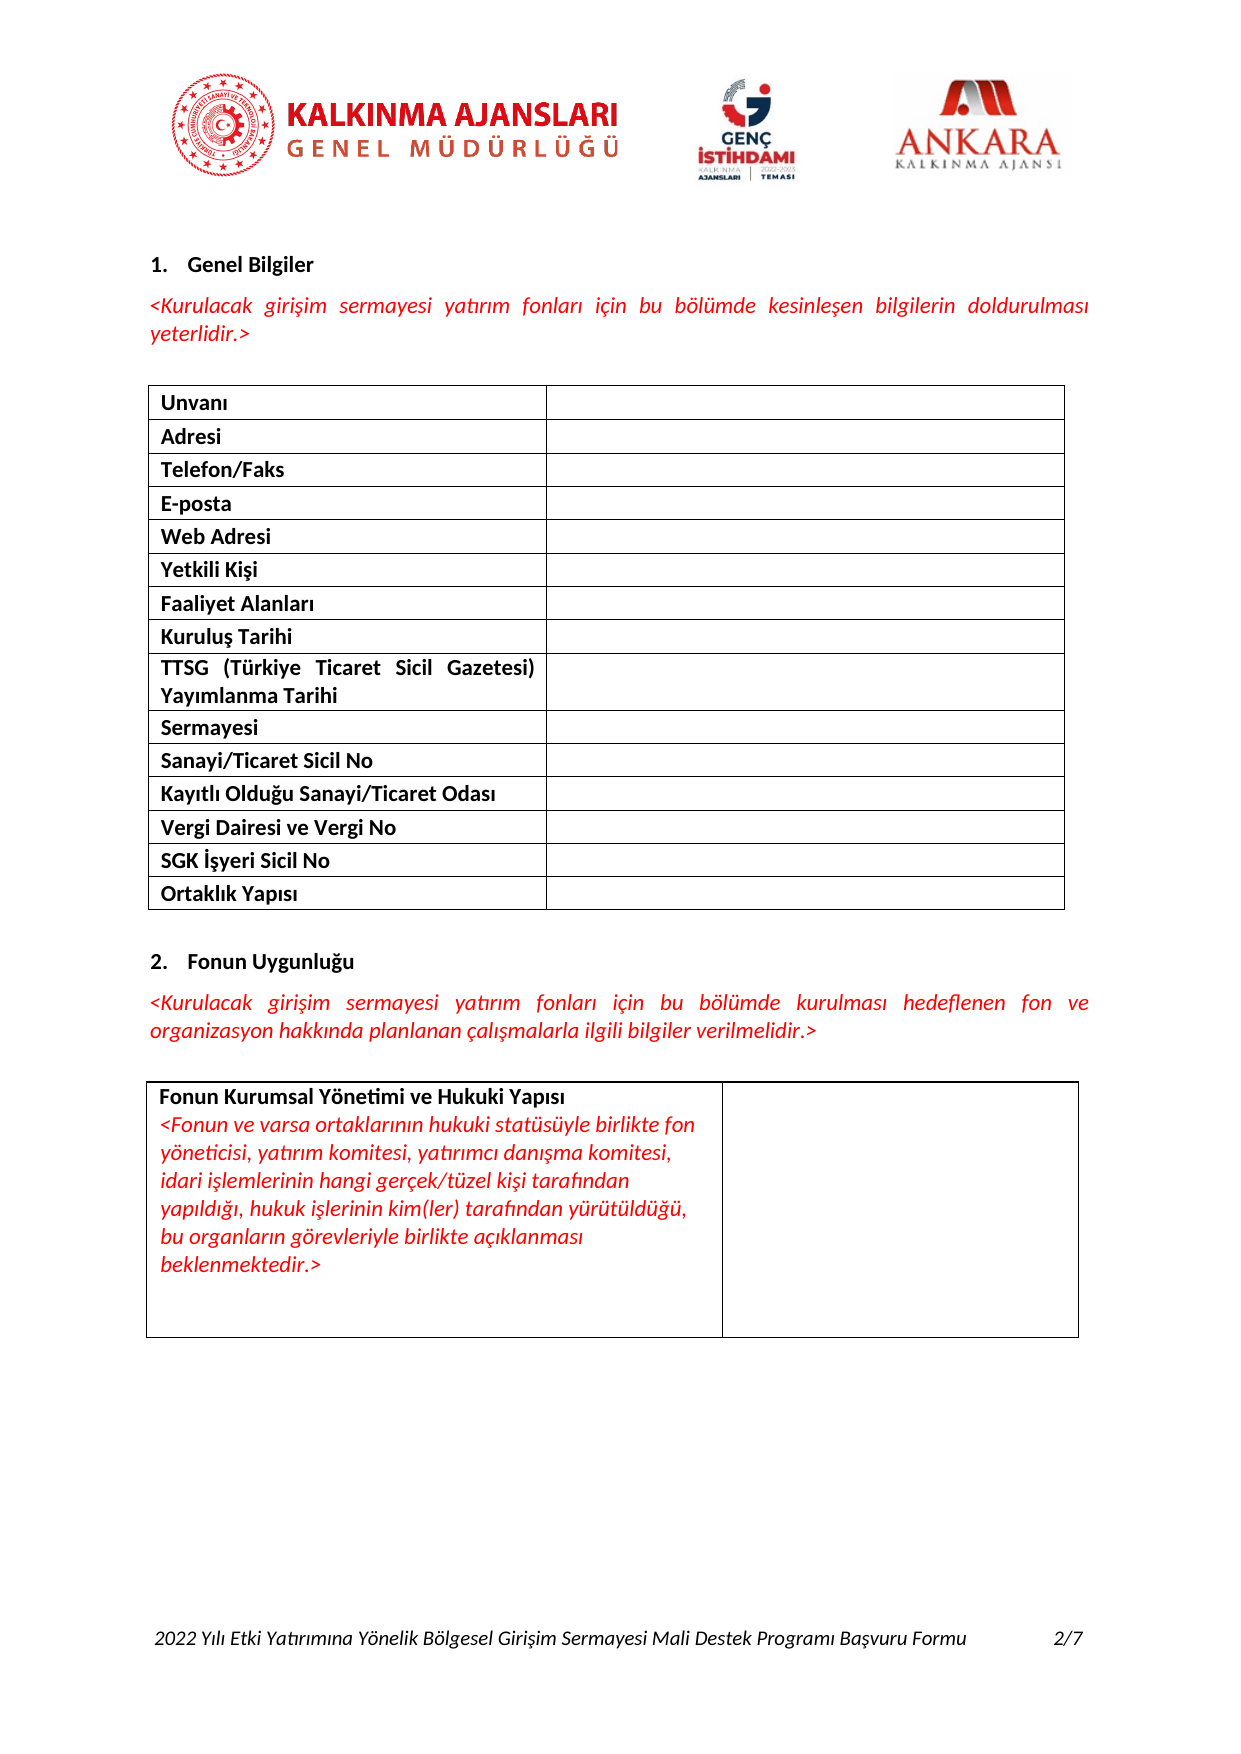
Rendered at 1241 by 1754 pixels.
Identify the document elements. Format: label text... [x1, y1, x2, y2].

table_cell [547, 454, 1064, 486]
table_cell [547, 711, 1064, 743]
table_cell Sermayesi [149, 711, 546, 743]
table_header [547, 386, 1064, 419]
table_header Unvanı [149, 386, 546, 419]
table_cell [547, 844, 1064, 876]
table_header [723, 1083, 1078, 1337]
table_cell Vergi Dairesi ve Vergi No [149, 811, 546, 843]
table_cell [547, 587, 1064, 619]
table_cell [547, 777, 1064, 809]
subtitle Fonun Uygunluğu [150, 947, 1092, 975]
table_cell Kuruluş Tarihi [149, 620, 546, 652]
subtitle Genel Bilgiler [150, 251, 1092, 279]
table_cell [547, 654, 1064, 709]
table_cell TTSG (Türkiye Ticaret Sicil Gazetesi) Yayımlanma Tarihi [149, 654, 546, 709]
table_cell Ortaklık Yapısı [149, 877, 546, 909]
picture [685, 73, 811, 186]
table_cell [547, 554, 1064, 586]
table_cell Faaliyet Alanları [149, 587, 546, 619]
table_cell Sanayi/Ticaret Sicil No [149, 744, 546, 776]
table_cell Kayıtlı Olduğu Sanayi/Ticaret Odası [149, 777, 546, 809]
text <Kurulacak girişim sermayesi yatırım fonları için bu bölümde kesinleşen bilgilerin doldurulması yeterlidir.> [149, 291, 1092, 347]
table_header Fonun Kurumsal Yönetimi ve Hukuki Yapısı <Fonun ve varsa ortaklarının hukuki statüsüyle birlikte fon yöneticisi, yatırım komitesi, yatırımcı danışma komitesi, idari işlemlerinin hangi gerçek/tüzel kişi tarafından yapıldığı, hukuk işlerinin kim(ler) tarafından yürütüldüğü, bu organların görevleriyle birlikte açıklanması beklenmektedir.> [147, 1083, 722, 1337]
table_cell [547, 744, 1064, 776]
table_cell Adresi [149, 420, 546, 452]
table_cell [547, 487, 1064, 519]
table_cell Web Adresi [149, 520, 546, 552]
table_cell [547, 520, 1064, 552]
picture [287, 102, 618, 157]
picture [892, 73, 1073, 175]
picture [169, 73, 275, 177]
table_cell SGK İşyeri Sicil No [149, 844, 546, 876]
table_cell [547, 620, 1064, 652]
table_cell [547, 811, 1064, 843]
table_cell Telefon/Faks [149, 454, 546, 486]
table_cell [547, 420, 1064, 452]
text <Kurulacak girişim sermayesi yatırım fonları için bu bölümde kurulması hedeflenen fon ve organizasyon hakkında planlanan çalışmalarla ilgili bilgiler verilmelidir.> [149, 988, 1092, 1044]
table_cell Yetkili Kişi [149, 554, 546, 586]
table_cell [547, 877, 1064, 909]
table_cell E-posta [149, 487, 546, 519]
